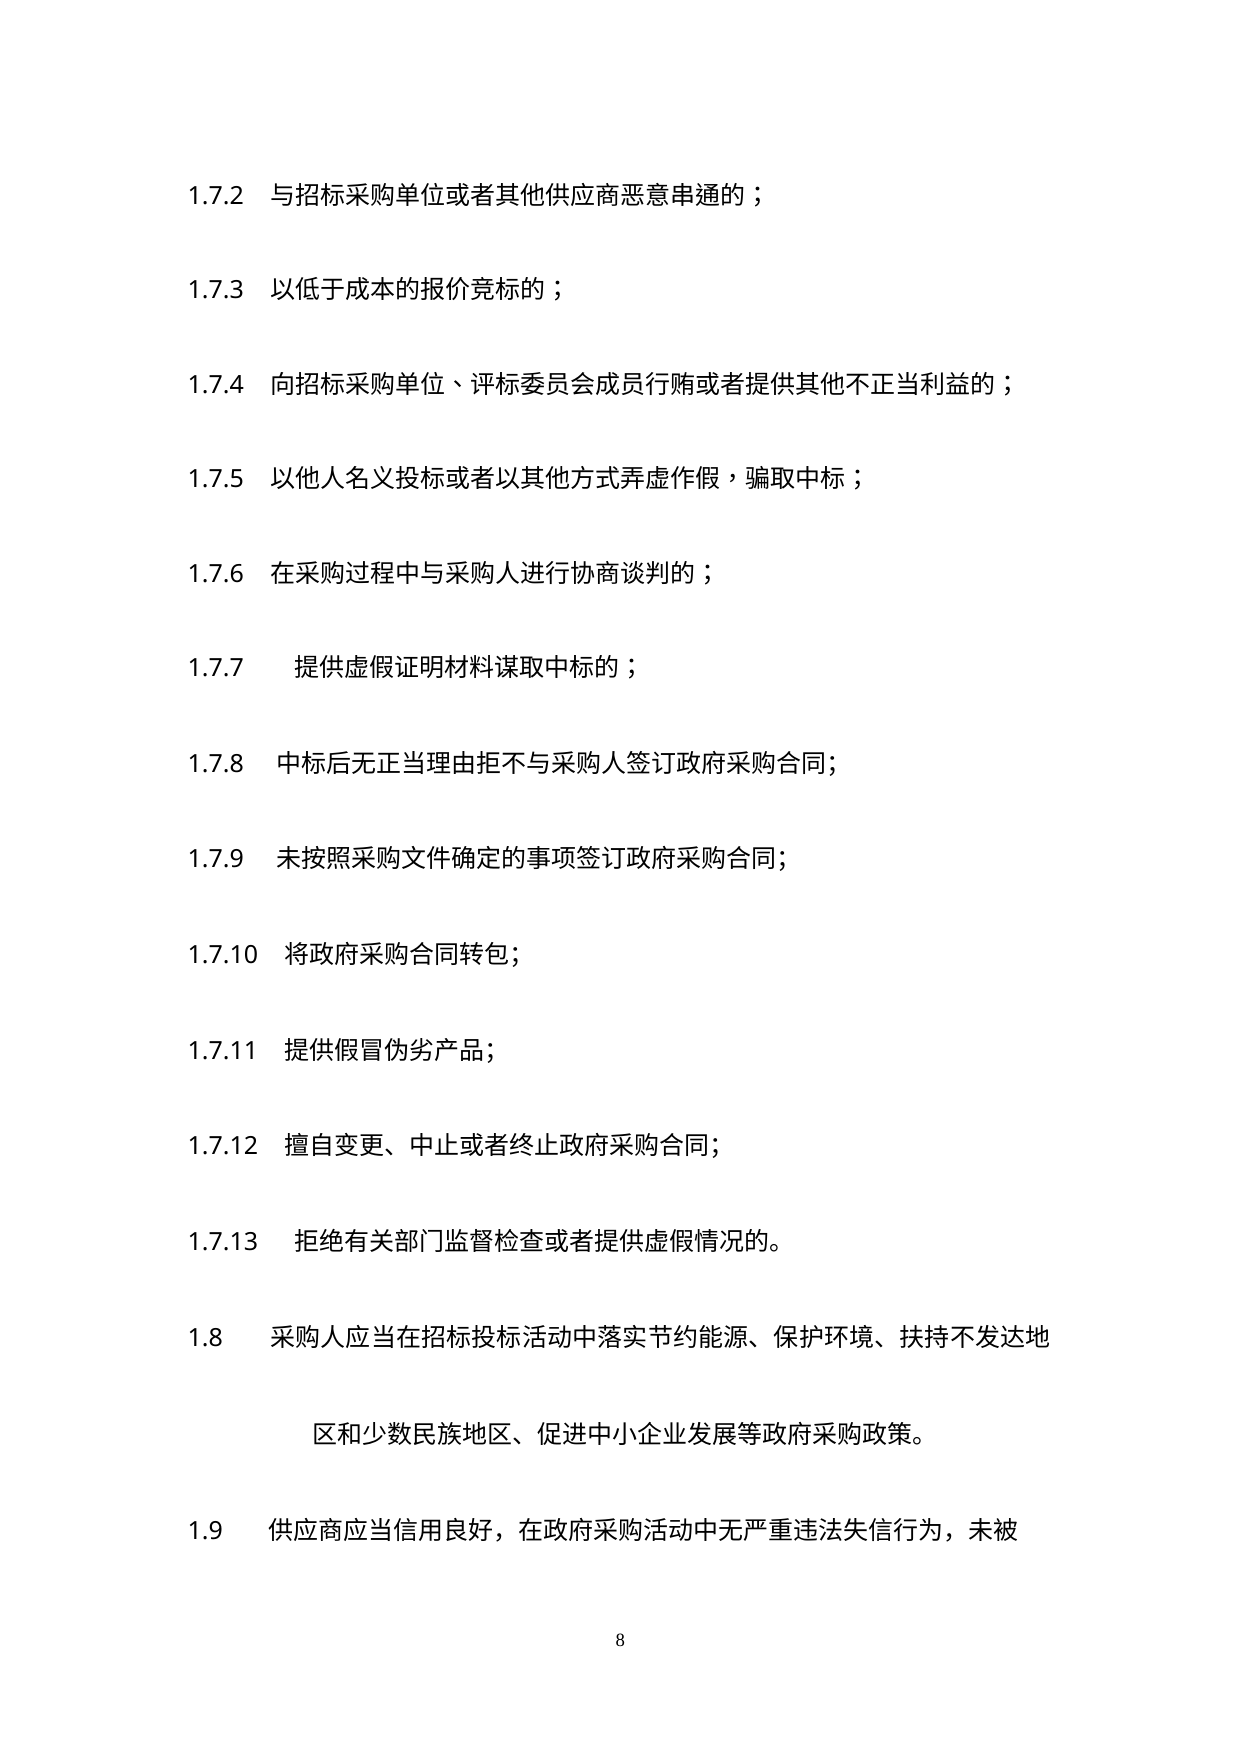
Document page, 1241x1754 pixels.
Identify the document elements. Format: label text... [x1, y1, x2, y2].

text 1.7.9 未按照采购文件确定的事项签订政府采购合同； [187, 824, 1053, 889]
text 1.7.10 将政府采购合同转包； [187, 920, 1053, 985]
text 1.7.12 擅自变更、中止或者终止政府采购合同； [187, 1111, 1053, 1176]
text 向招标采购单位、评标委员会成员行贿或者提供其他不正当利益的； [187, 351, 1053, 416]
text 以低于成本的报价竞标的； [187, 256, 1053, 321]
text 1.9 供应商应当信用良好，在政府采购活动中无严重违法失信行为，未被 [187, 1496, 1053, 1561]
text 1.7.11 提供假冒伪劣产品； [187, 1016, 1053, 1081]
text 1.7.13 拒绝有关部门监督检查或者提供虚假情况的。 [187, 1207, 1053, 1272]
text 在采购过程中与采购人进行协商谈判的； [187, 540, 1053, 605]
text 与招标采购单位或者其他供应商恶意串通的； [187, 162, 1053, 227]
text 提供虚假证明材料谋取中标的； [187, 634, 1053, 699]
text 1.8 采购人应当在招标投标活动中落实节约能源、保护环境、扶持不发达地区和少数民族地区、促进中小企业发展等政府采购政策。 [187, 1303, 1053, 1465]
text 以他人名义投标或者以其他方式弄虚作假，骗取中标； [187, 445, 1053, 510]
text 1.7.8 中标后无正当理由拒不与采购人签订政府采购合同； [187, 729, 1053, 794]
